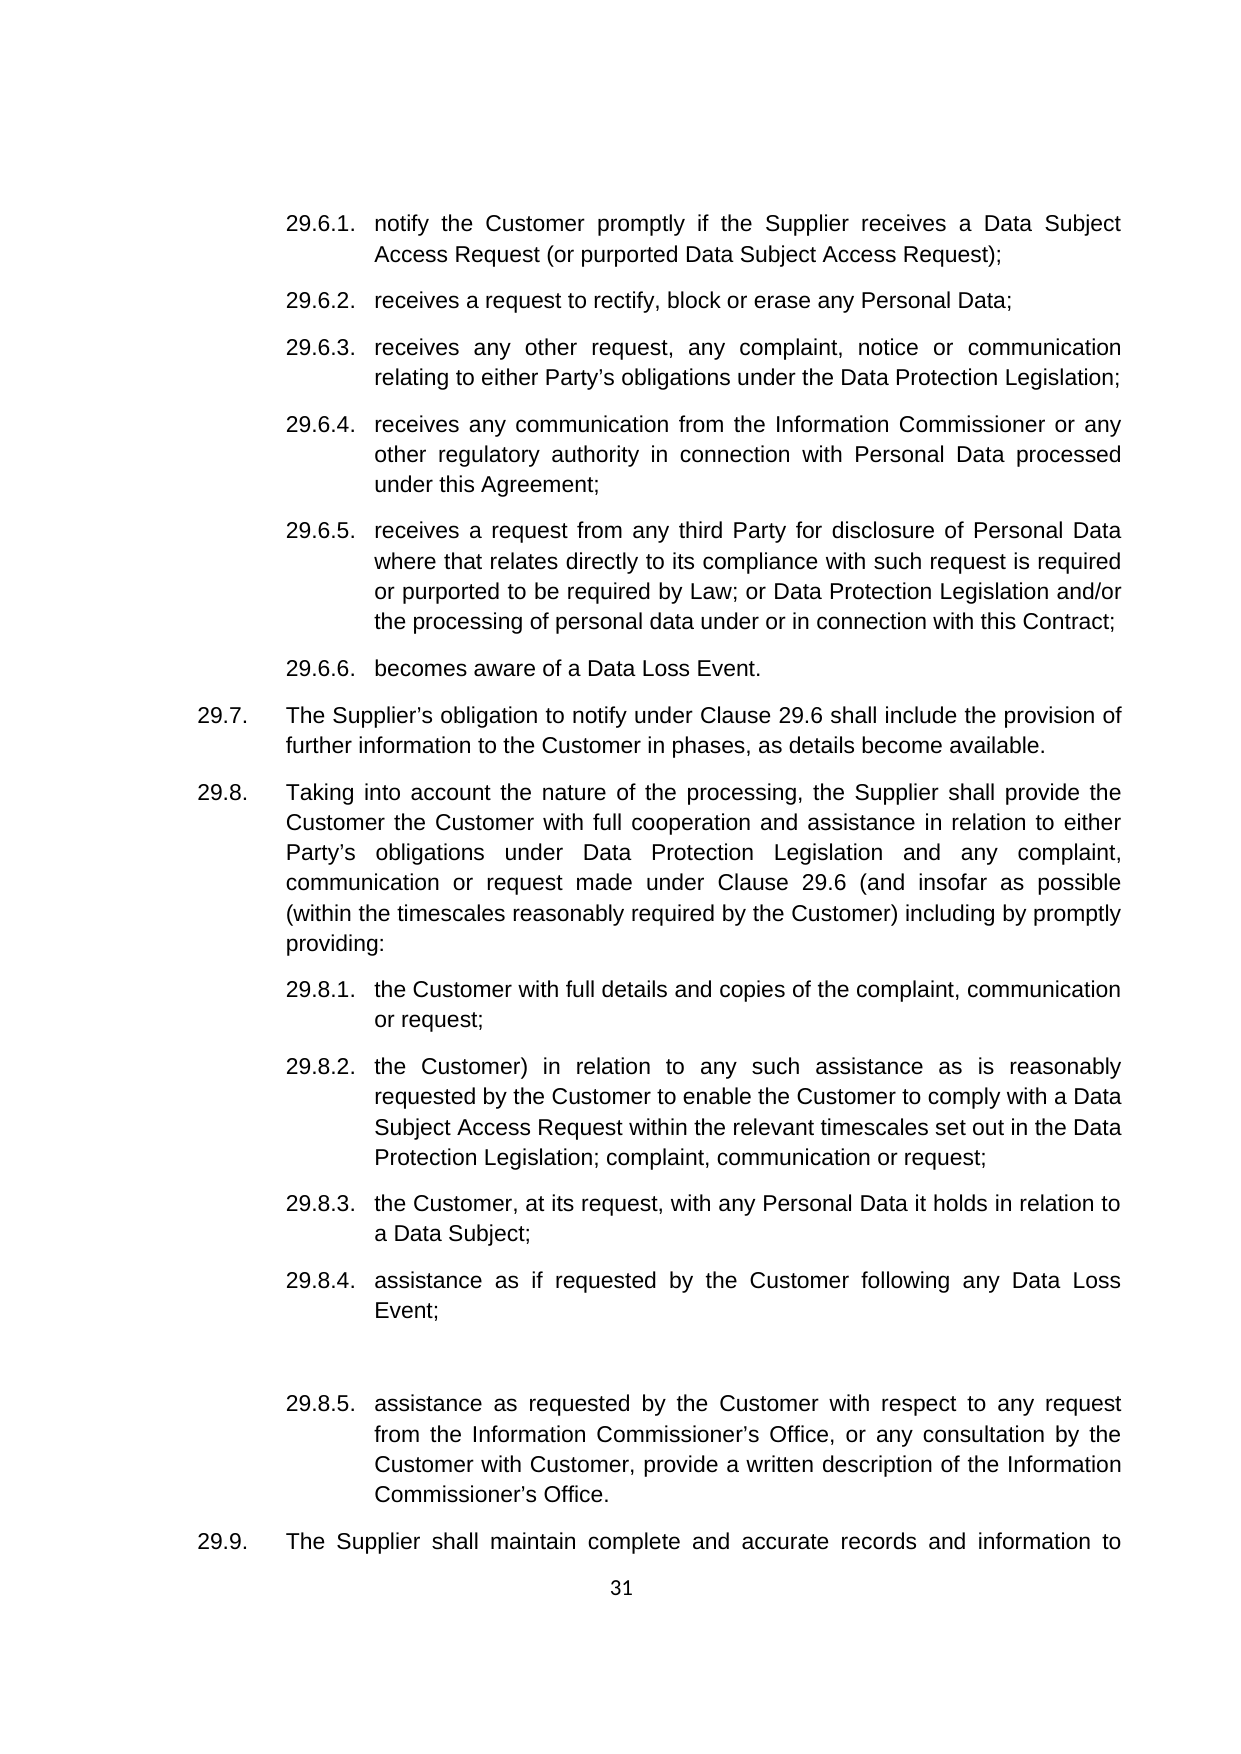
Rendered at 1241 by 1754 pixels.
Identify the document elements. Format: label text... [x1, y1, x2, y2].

list the Customer) in relation to any such assistance as is reasonably requested by the Customer to enable the Customer to comply with a Data Subject Access Request within the relevant timescales set out in the Data Protection Legislation; complaint, communication or request; [286, 1053, 1122, 1170]
list receives any other request, any complaint, notice or communication relating to either Party’s obligations under the Data Protection Legislation; [286, 334, 1122, 390]
list receives any communication from the Information Commissioner or any other regulatory authority in connection with Personal Data processed under this Agreement; [286, 411, 1122, 497]
list the Customer with full details and copies of the complaint, communication or request; [286, 976, 1122, 1033]
list The Supplier’s obligation to notify under Clause 29.6 shall include the provision of further information to the Customer in phases, as details become available. [197, 702, 1122, 758]
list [197, 1528, 1122, 1554]
list notify the Customer promptly if the Supplier receives a Data Subject Access Request (or purported Data Subject Access Request); [286, 210, 1122, 267]
list receives a request from any third Party for disclosure of Personal Data where that relates directly to its compliance with such request is required or purported to be required by Law; or Data Protection Legislation and/or the processing of personal data under or in connection with this Contract; [286, 517, 1122, 634]
list the Customer, at its request, with any Personal Data it holds in relation to a Data Subject; [286, 1190, 1122, 1247]
list assistance as requested by the Customer with respect to any request from the Information Commissioner’s Office, or any consultation by the Customer with Customer, provide a written description of the Information Commissioner’s Office. [286, 1390, 1122, 1507]
list receives a request to rectify, block or erase any Personal Data; [286, 287, 1122, 313]
list Taking into account the nature of the processing, the Supplier shall provide the Customer the Customer with full cooperation and assistance in relation to either Party’s obligations under Data Protection Legislation and any complaint, communication or request made under Clause 29.6 (and insofar as possible (within the timescales reasonably required by the Customer) including by promptly providing: [197, 779, 1122, 956]
list assistance as if requested by the Customer following any Data Loss Event; [286, 1267, 1122, 1323]
list becomes aware of a Data Loss Event. [286, 655, 1122, 681]
